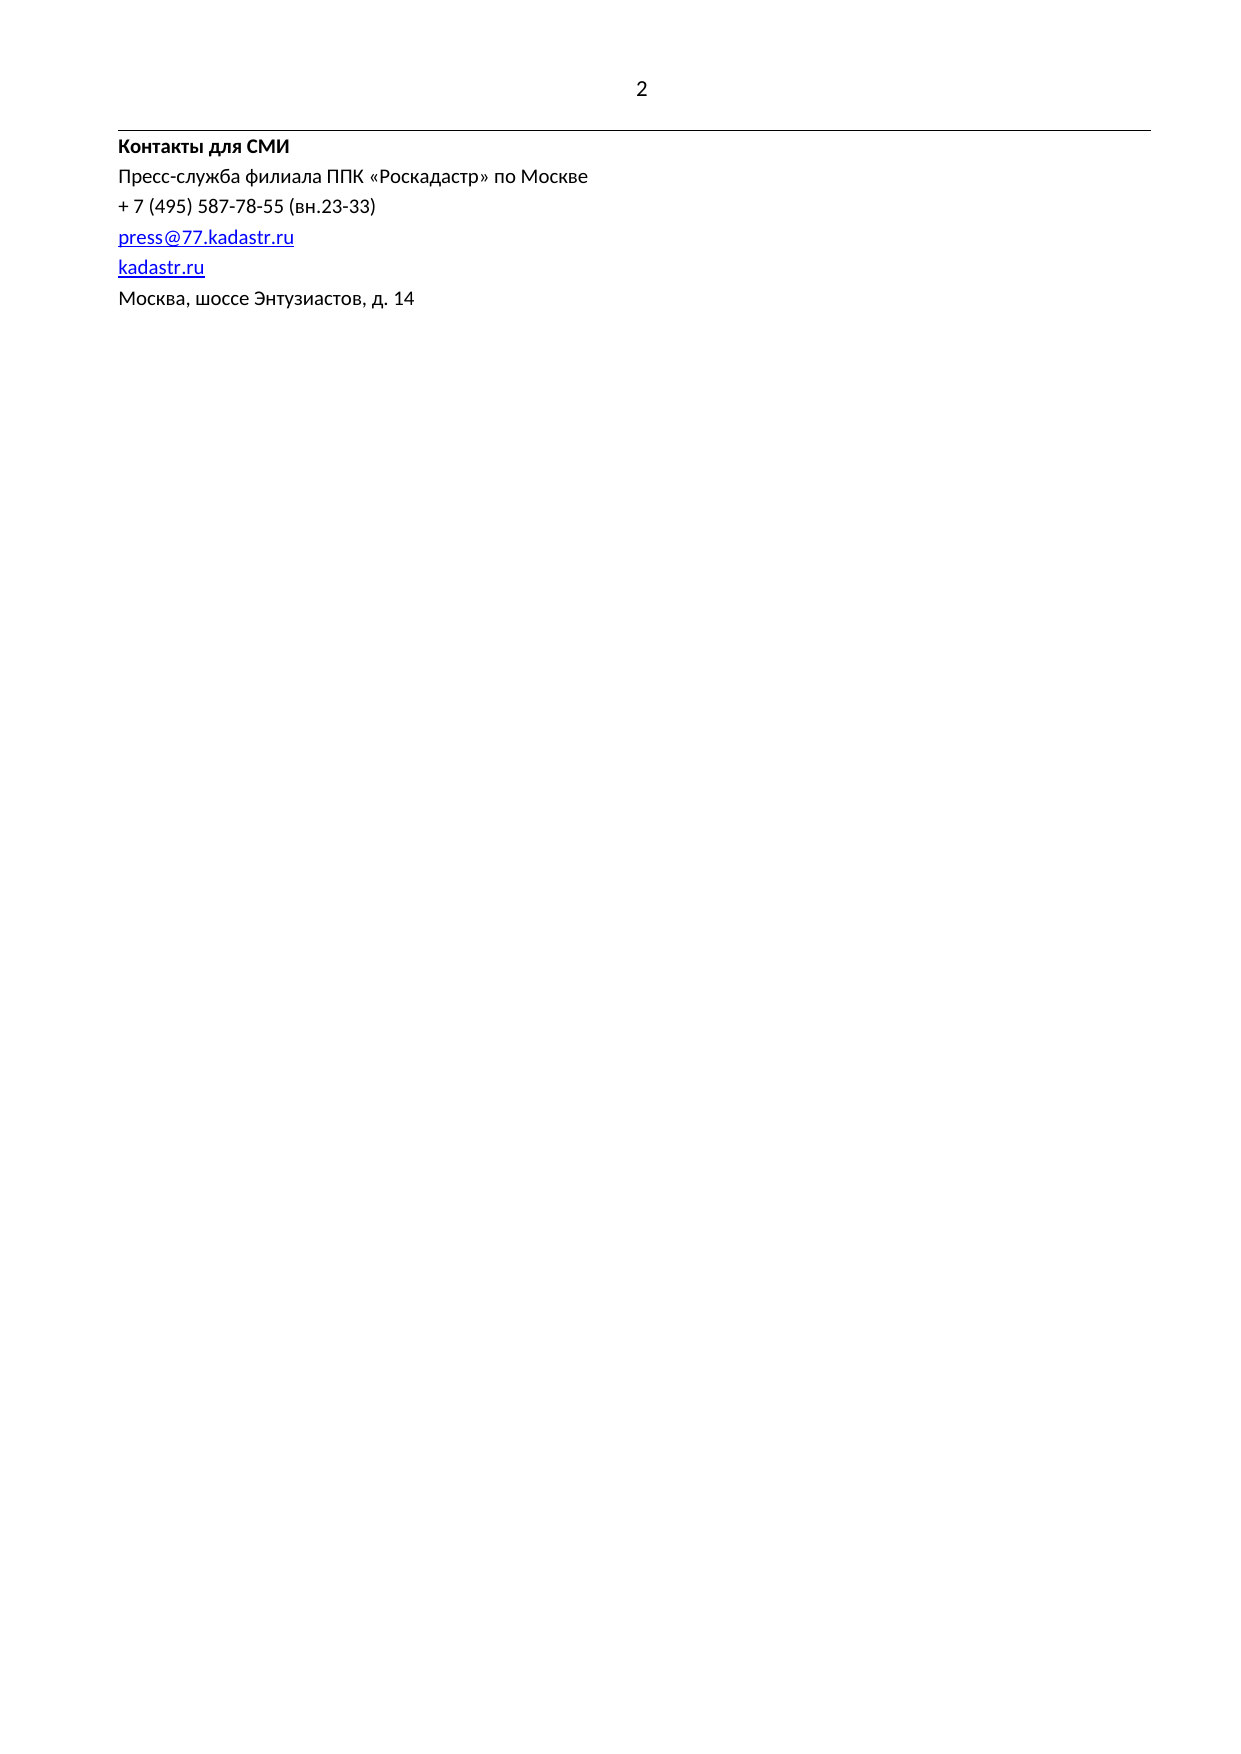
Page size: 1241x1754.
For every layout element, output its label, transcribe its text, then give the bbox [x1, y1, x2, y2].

text kadastr.ru [118, 251, 1151, 280]
text + 7 (495) 587-78-55 (вн.23-33) [118, 191, 1151, 219]
text Пресс-служба филиала ППК «Роскадастр» по Москве [118, 160, 1151, 189]
text press@77.kadastr.ru [118, 221, 1151, 249]
text Контакты для СМИ [118, 131, 1151, 158]
text Москва, шоссе Энтузиастов, д. 14 [118, 282, 1151, 310]
